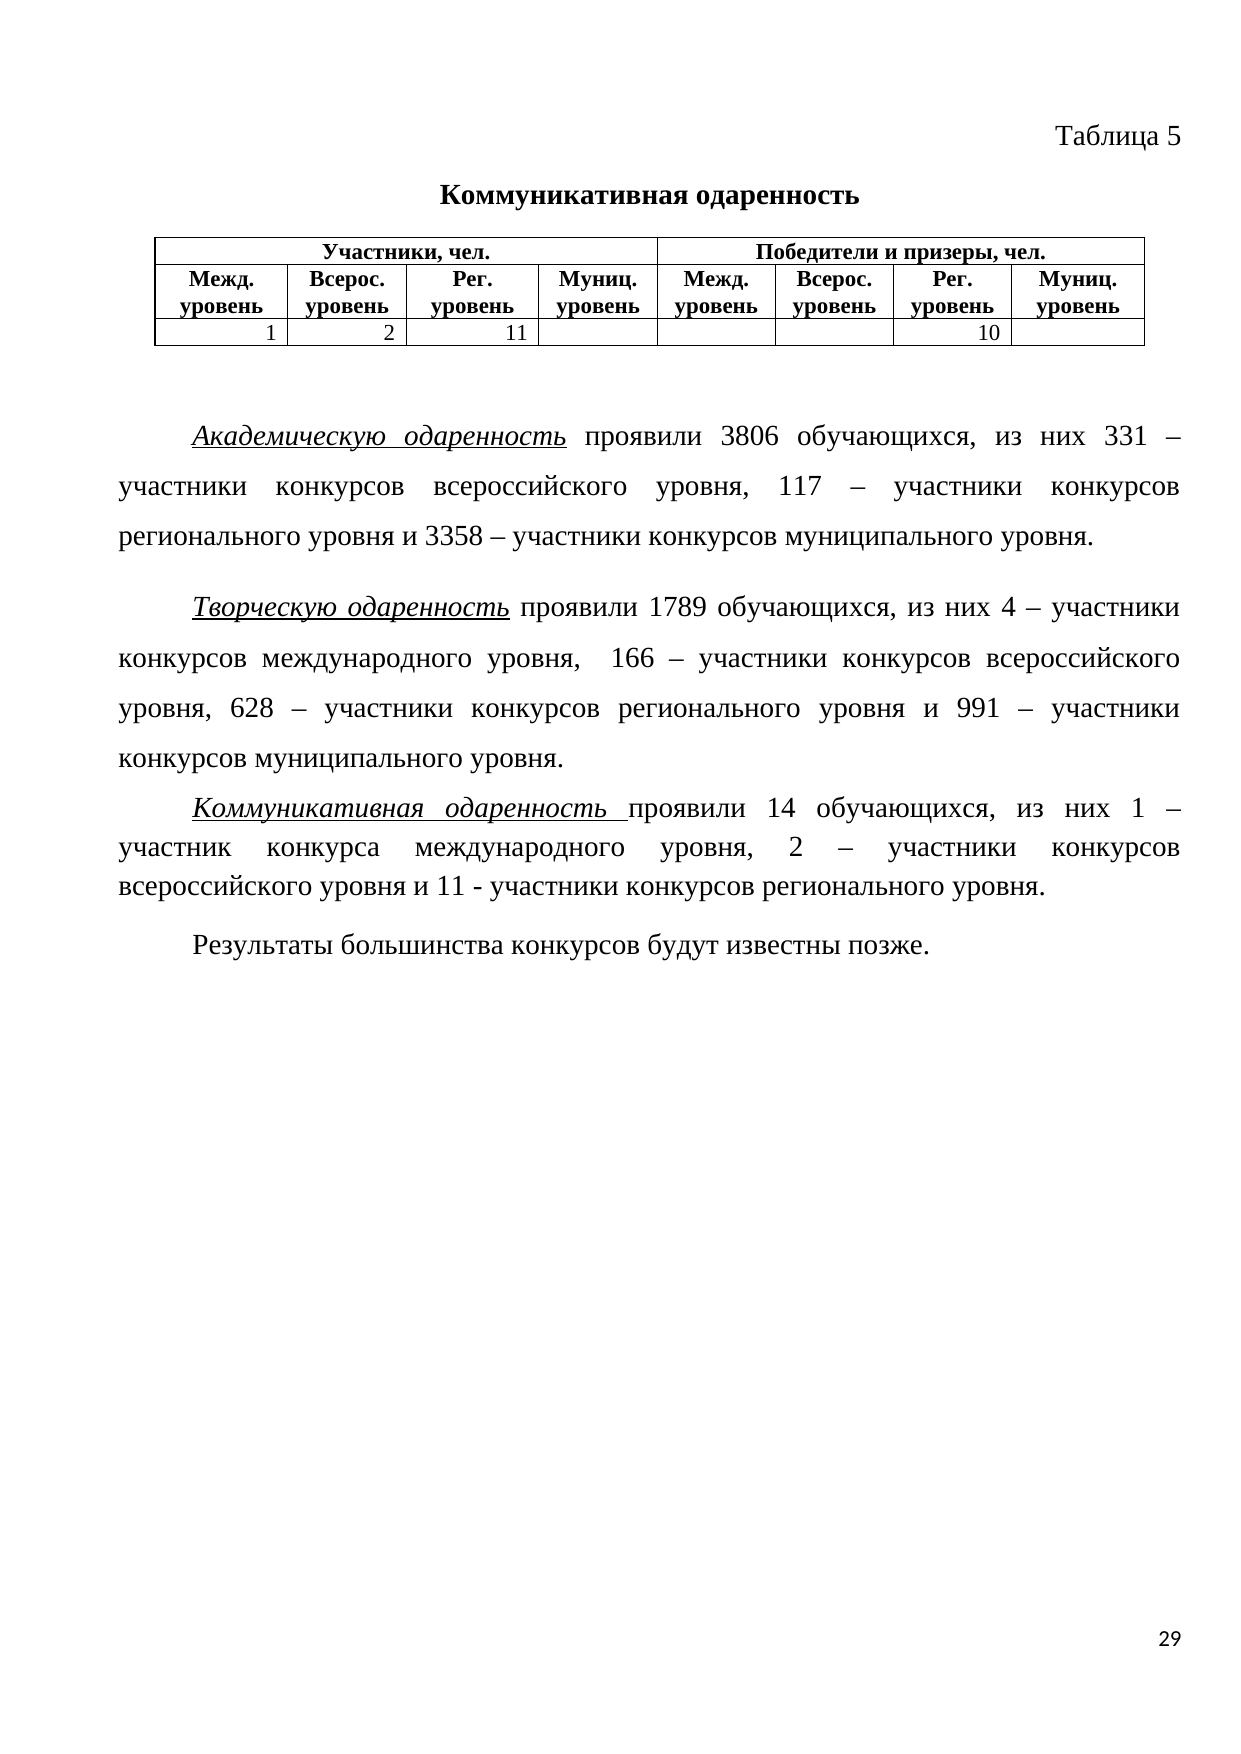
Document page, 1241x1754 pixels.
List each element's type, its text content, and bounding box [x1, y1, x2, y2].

table_cell Межд. уровень [658, 265, 775, 318]
table_header Победители и призеры, чел. [658, 238, 1144, 264]
table_cell [1012, 319, 1144, 345]
text Коммуникативная одаренность проявили 14 обучающихся, из них 1 – участник конкурса международного уровня, 2 – участники конкурсов всероссийского уровня и 11 - участники конкурсов регионального уровня. [118, 791, 1181, 901]
table_cell [776, 319, 893, 345]
text Академическую одаренность проявили 3806 обучающихся, из них 331 – участники конкурсов всероссийского уровня, 117 – участники конкурсов регионального уровня и 3358 – участники конкурсов муниципального уровня. [118, 418, 1181, 552]
table_header Участники, чел. [156, 238, 657, 264]
table_cell 1 [156, 319, 287, 345]
text Творческую одаренность проявили 1789 обучающихся, из них 4 – участники конкурсов международного уровня, 166 – участники конкурсов всероссийского уровня, 628 – участники конкурсов регионального уровня и 991 – участники конкурсов муниципального уровня. [118, 589, 1181, 774]
table_cell Межд. уровень [156, 265, 287, 318]
text Таблица 5 [118, 118, 1181, 152]
table_cell Муниц. уровень [539, 265, 657, 318]
table_cell Рег. уровень [407, 265, 538, 318]
table_cell Всерос. уровень [288, 265, 406, 318]
table_cell Рег. уровень [894, 265, 1011, 318]
text Результаты большинства конкурсов будут известны позже. [118, 927, 1181, 961]
table_cell 11 [407, 319, 538, 345]
table_cell [658, 319, 775, 345]
table_cell 10 [894, 319, 1011, 345]
table_cell [539, 319, 657, 345]
text Коммуникативная одаренность [118, 177, 1181, 211]
table_cell 2 [288, 319, 406, 345]
table_cell Всерос. уровень [776, 265, 893, 318]
table_cell Муниц. уровень [1012, 265, 1144, 318]
